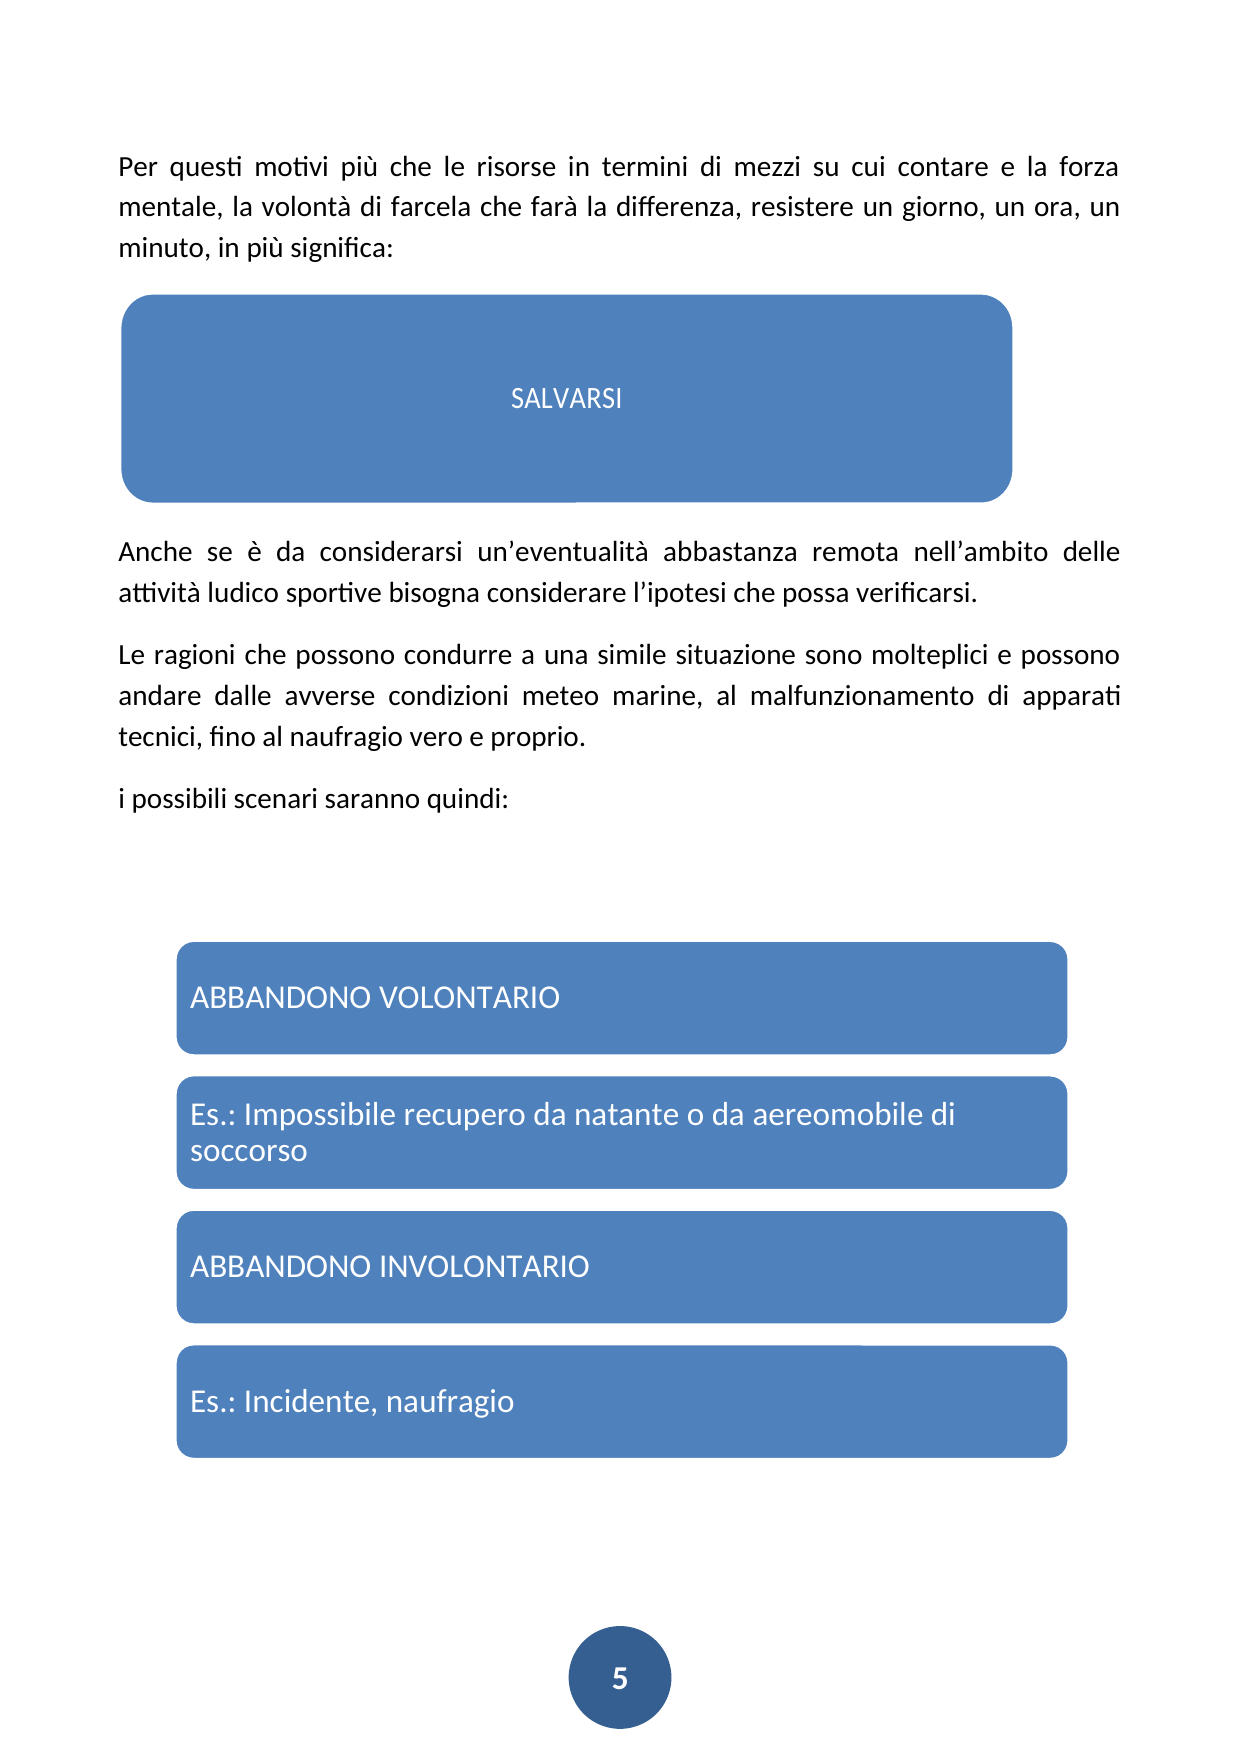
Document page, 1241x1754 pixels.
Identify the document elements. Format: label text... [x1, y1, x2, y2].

text Per questi motivi più che le risorse in termini di mezzi su cui contare e la forza mentale, la volontà di farcela che farà la differenza, resistere un giorno, un ora, un minuto, in più significa: [118, 148, 1122, 265]
text i possibili scenari saranno quindi: [118, 780, 1122, 816]
text Le ragioni che possono condurre a una simile situazione sono molteplici e possono andare dalle avverse condizioni meteo marine, al malfunzionamento di apparati tecnici, fino al naufragio vero e proprio. [118, 636, 1122, 754]
text Anche se è da considerarsi un’eventualità abbastanza remota nell’ambito delle attività ludico sportive bisogna considerare l’ipotesi che possa verificarsi. [118, 533, 1122, 610]
